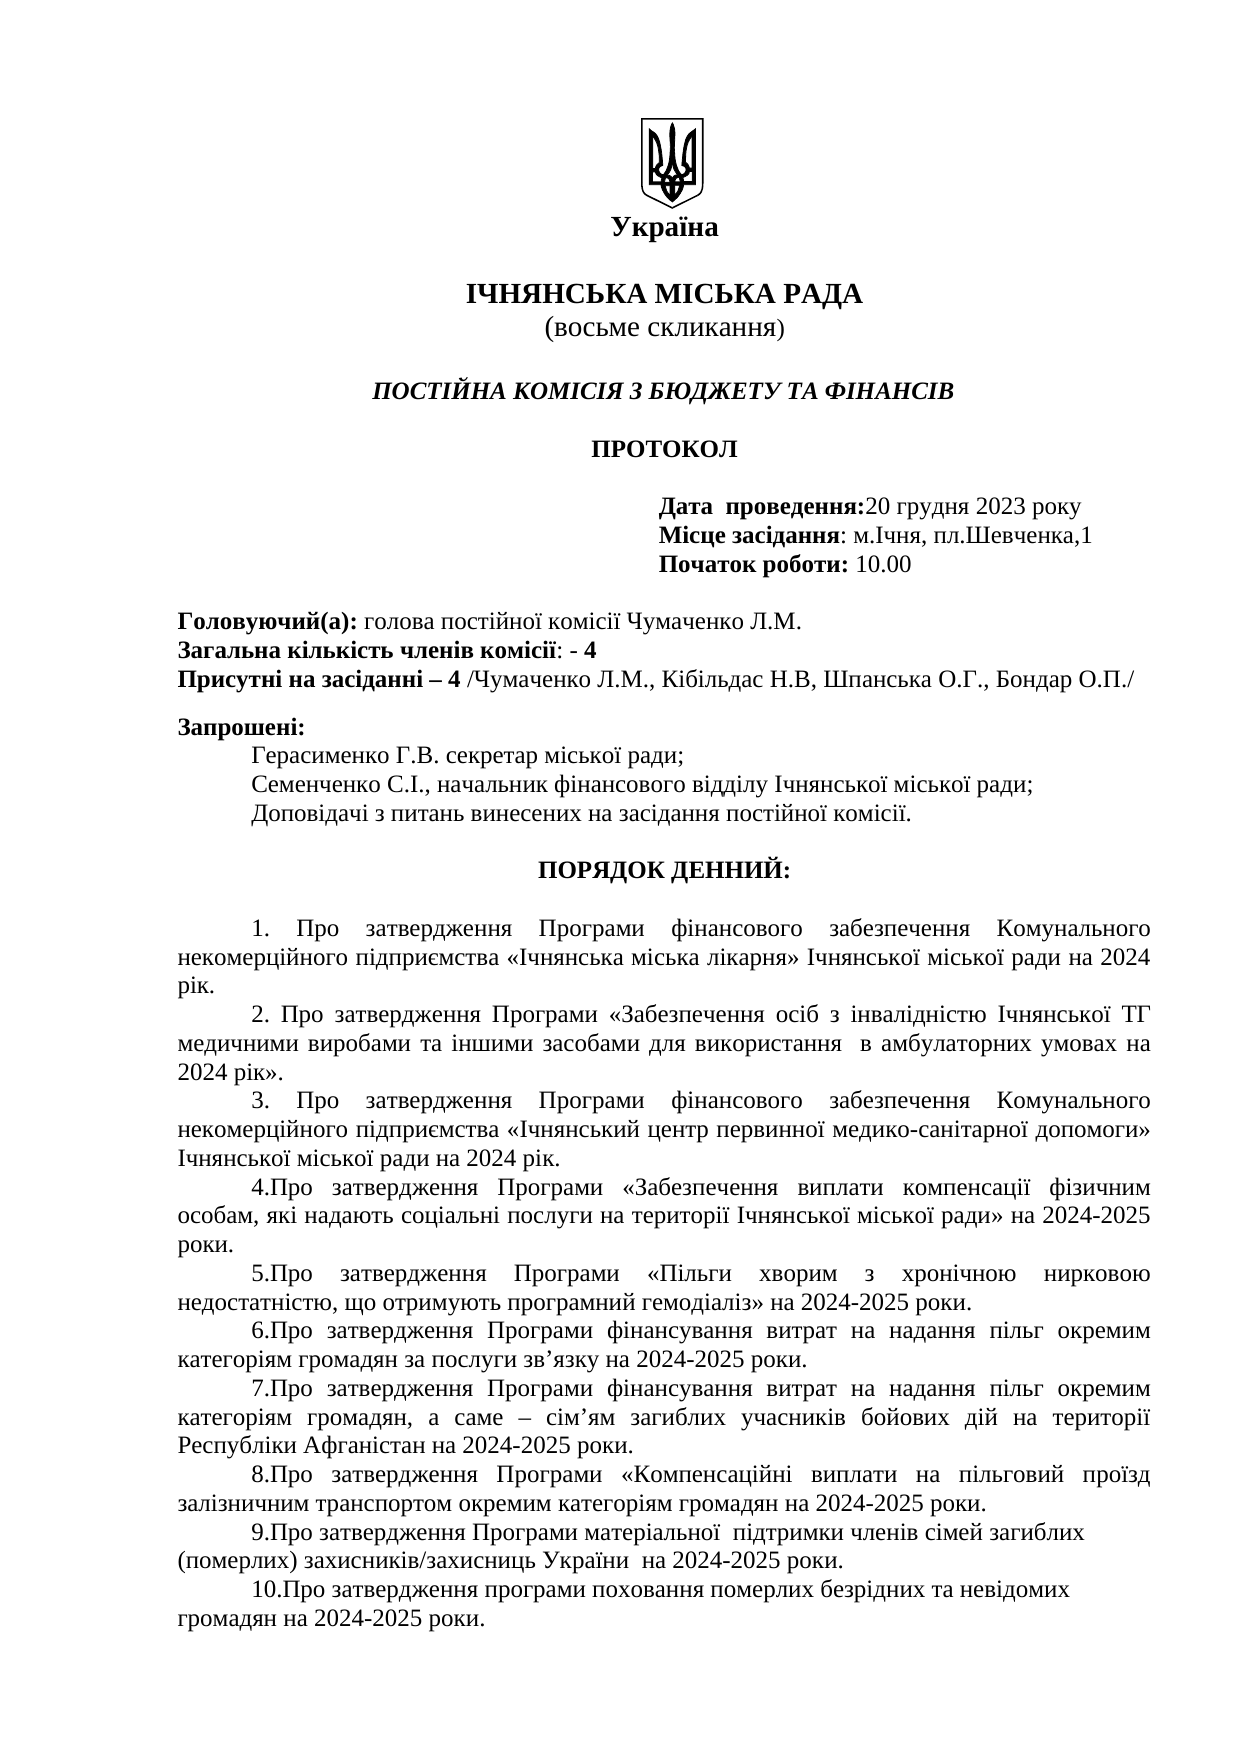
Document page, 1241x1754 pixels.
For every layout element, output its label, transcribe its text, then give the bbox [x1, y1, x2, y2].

text Головуючий(а): голова постійної комісії Чумаченко Л.М. [177, 606, 1152, 635]
text 7.Про затвердження Програми фінансування витрат на надання пільг окремим категоріям громадян, а саме – сім’ям загиблих учасників бойових дій на території Республіки Афганістан на 2024-2025 роки. [177, 1373, 1152, 1459]
text 8.Про затвердження Програми «Компенсаційні виплати на пільговий проїзд залізничним транспортом окремим категоріям громадян на 2024-2025 роки. [177, 1459, 1152, 1517]
text ПРОТОКОЛ [177, 434, 1152, 463]
text Загальна кількість членів комісії: - 4 [177, 635, 1152, 664]
text 4.Про затвердження Програми «Забезпечення виплати компенсації фізичним особам, які надають соціальні послуги на території Ічнянської міської ради» на 2024-2025 роки. [177, 1172, 1152, 1258]
text Присутні на засіданні – 4 /Чумаченко Л.М., Кібільдас Н.В, Шпанська О.Г., Бондар О.П./ [177, 664, 1152, 693]
text 1. Про затвердження Програми фінансового забезпечення Комунального некомерційного підприємства «Ічнянська міська лікарня» Ічнянської міської ради на 2024 рік. [177, 913, 1152, 999]
text Україна [177, 209, 1152, 242]
text Початок роботи: 10.00 [177, 549, 1152, 578]
text 3. Про затвердження Програми фінансового забезпечення Комунального некомерційного підприємства «Ічнянський центр первинної медико-санітарної допомоги» Ічнянської міської ради на 2024 рік. [177, 1086, 1152, 1172]
text ІЧНЯНСЬКА МІСЬКА РАДА [177, 276, 1152, 309]
text 6.Про затвердження Програми фінансування витрат на надання пільг окремим категоріям громадян за послуги зв’язку на 2024-2025 роки. [177, 1316, 1152, 1373]
text 10.Про затвердження програми поховання померлих безрідних та невідомих громадян на 2024-2025 роки. [177, 1574, 1152, 1632]
text Герасименко Г.В. секретар міської ради; [177, 741, 1152, 769]
text Місце засідання: м.Ічня, пл.Шевченка,1 [177, 520, 1152, 549]
text 9.Про затвердження Програми матеріальної підтримки членів сімей загиблих (померлих) захисників/захисниць України на 2024-2025 роки. [177, 1517, 1152, 1574]
text 2. Про затвердження Програми «Забезпечення осіб з інвалідністю Ічнянської ТГ медичними виробами та іншими засобами для використання в амбулаторних умовах на 2024 рік». [177, 999, 1152, 1086]
text 5.Про затвердження Програми «Пільги хворим з хронічною нирковою недостатністю, що отримують програмний гемодіаліз» на 2024-2025 роки. [177, 1258, 1152, 1316]
text ПОРЯДОК ДЕННИЙ: [177, 856, 1152, 884]
text (восьме скликання) [177, 309, 1152, 343]
text ПОСТІЙНА КОМІСІЯ З БЮДЖЕТУ ТА ФІНАНСІВ [177, 376, 1152, 405]
text Дата проведення:20 грудня 2023 року [177, 491, 1152, 520]
text Семенченко С.І., начальник фінансового відділу Ічнянської міської ради; [177, 769, 1152, 798]
text Запрошені: [177, 712, 1152, 741]
text Доповідачі з питань винесених на засідання постійної комісії. [177, 798, 1152, 827]
